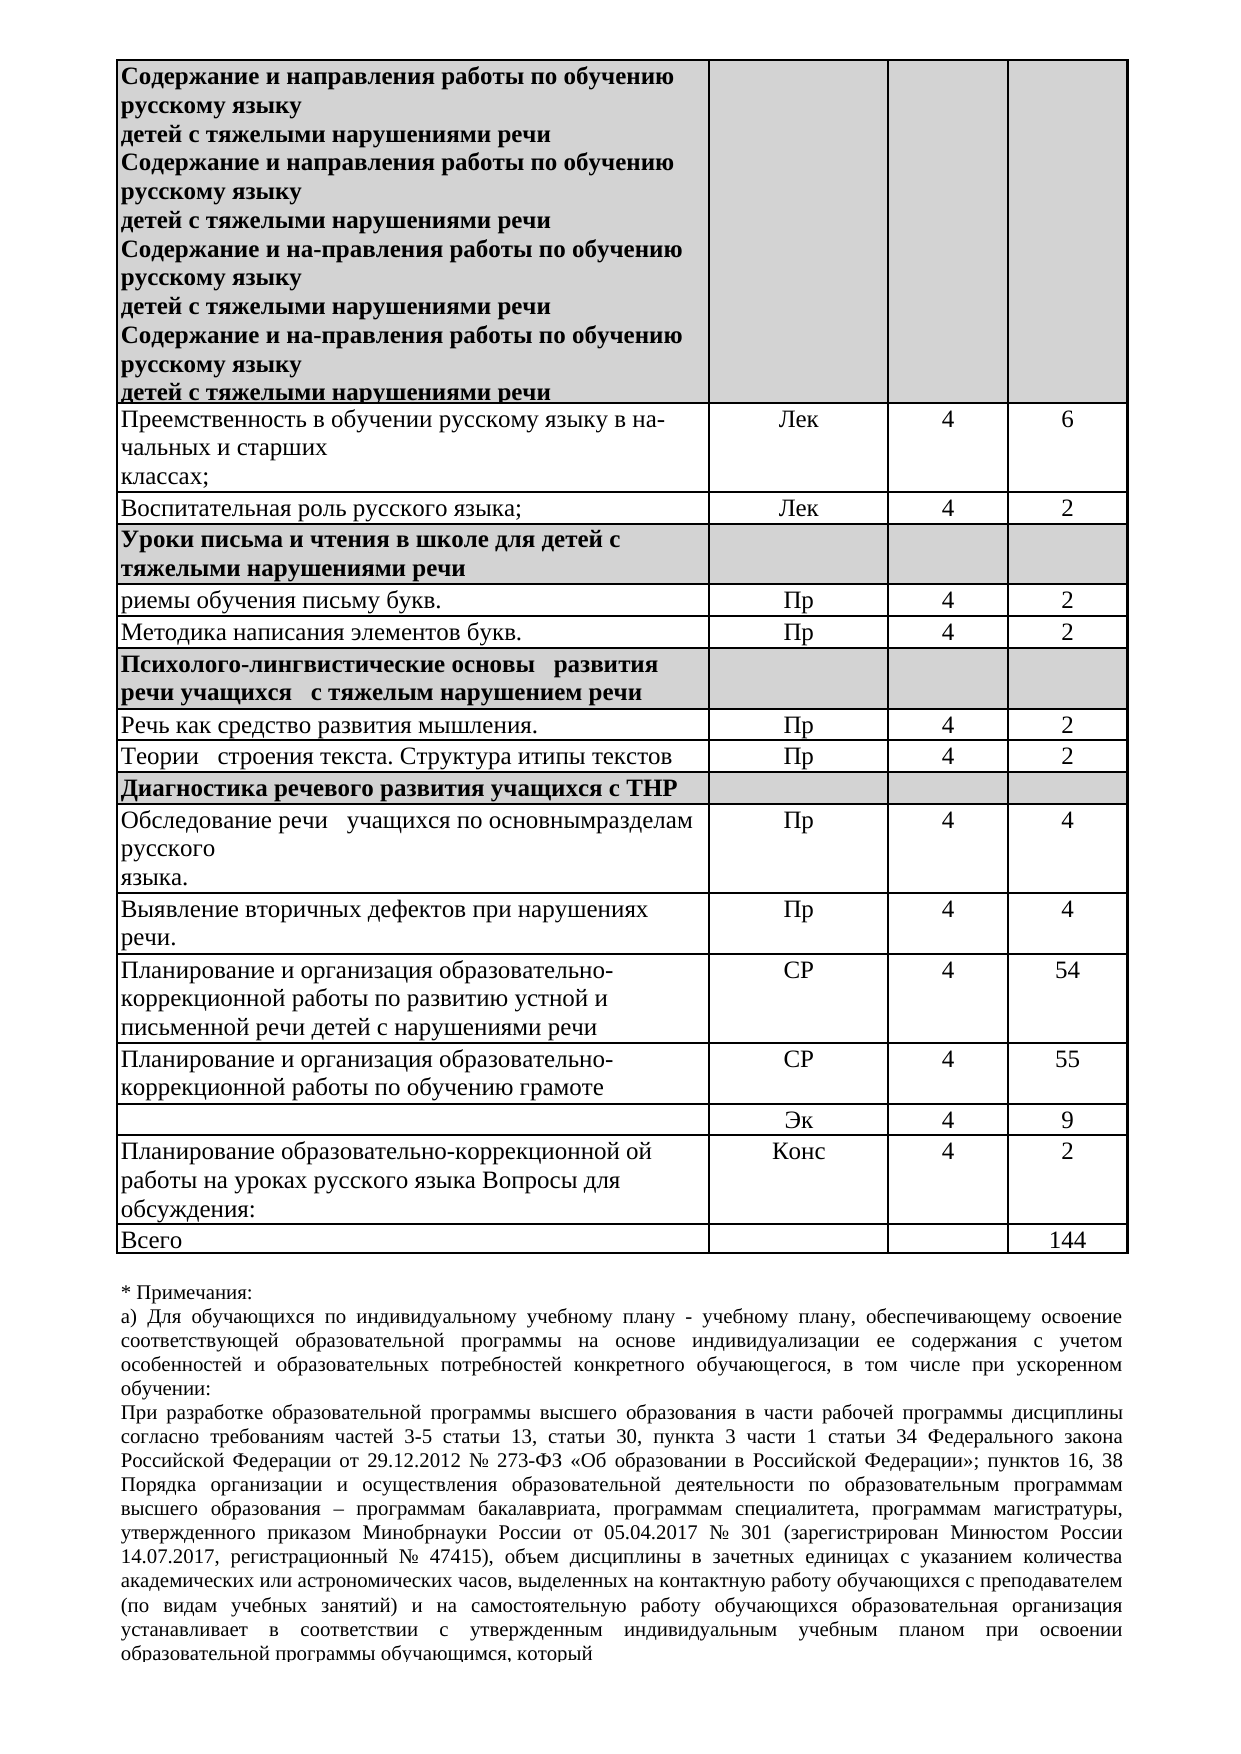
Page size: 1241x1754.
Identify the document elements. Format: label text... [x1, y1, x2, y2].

table_cell Конс [710, 1136, 887, 1223]
table_cell 54 [1009, 955, 1126, 1042]
table_cell 55 [1009, 1044, 1126, 1103]
table_cell Методика написания элементов букв. [118, 617, 708, 647]
table_cell 2 [1009, 493, 1126, 522]
table_cell СР [710, 1044, 887, 1103]
table_cell Пр [710, 710, 887, 739]
table_cell [889, 525, 1007, 583]
table_cell Планирование и организация образовательно- коррекционной работы по развитию устной и письменной речи детей с нарушениями речи [118, 955, 708, 1042]
table_cell 4 [889, 493, 1007, 522]
table_cell 2 [1009, 741, 1126, 771]
table_cell Преемственность в обучении русскому языку в на- чальных и старших классах; [118, 404, 708, 491]
table_cell [710, 649, 887, 708]
table_cell 4 [889, 1136, 1007, 1223]
table_cell Лек [710, 404, 887, 491]
table_cell 2 [1009, 617, 1126, 647]
table_cell [710, 1225, 887, 1252]
table_header Содержание и направления работы по обучению русскому языку детей с тяжелыми нарушениями речи Содержание и направления работы по обучению русскому языку детей с тяжелыми нарушениями речи Содержание и на-правления работы по обучению русскому языку детей с тяжелыми нарушениями речи Содержание и на-правления работы по обучению русскому языку детей с тяжелыми нарушениями речи [118, 61, 708, 402]
table_cell Пр [710, 585, 887, 615]
table_cell Пр [710, 741, 887, 771]
table_cell 4 [889, 710, 1007, 739]
table_cell 4 [889, 617, 1007, 647]
table_cell 6 [1009, 404, 1126, 491]
table_cell Планирование образовательно-коррекционной ой работы на уроках русского языка Вопросы для обсуждения: [118, 1136, 708, 1223]
table_header [710, 61, 887, 402]
table_cell 4 [889, 955, 1007, 1042]
table_cell [889, 1225, 1007, 1252]
table_cell [889, 649, 1007, 708]
table_cell [1009, 649, 1126, 708]
table_cell [1009, 525, 1126, 583]
table_cell Пр [710, 894, 887, 953]
table_cell 2 [1009, 710, 1126, 739]
table_cell Эк [710, 1105, 887, 1134]
table_cell 4 [1009, 805, 1126, 892]
table_cell Обследование речи учащихся по основнымразделам русского языка. [118, 805, 708, 892]
table_cell Психолого-лингвистические основы развития речи учащихся с тяжелым нарушением речи [118, 649, 708, 708]
table_cell 4 [889, 894, 1007, 953]
table_cell Планирование и организация образовательно- коррекционной работы по обучению грамоте [118, 1044, 708, 1103]
table_cell 144 [1009, 1225, 1126, 1252]
table_cell Теории строения текста. Структура итипы текстов [118, 741, 708, 771]
table_cell 4 [1009, 894, 1126, 953]
table_header [1009, 61, 1126, 402]
table_cell 2 [1009, 1136, 1126, 1223]
table_cell [118, 1105, 708, 1134]
table_cell СР [710, 955, 887, 1042]
table_cell 4 [889, 1044, 1007, 1103]
table_cell Выявление вторичных дефектов при нарушениях речи. [118, 894, 708, 953]
table_cell Воспитательная роль русского языка; [118, 493, 708, 522]
table_cell 4 [889, 741, 1007, 771]
table_cell риемы обучения письму букв. [118, 585, 708, 615]
table_cell 9 [1009, 1105, 1126, 1134]
table_cell 2 [1009, 585, 1126, 615]
table_cell 4 [889, 585, 1007, 615]
table_cell Лек [710, 493, 887, 522]
table_cell 4 [889, 404, 1007, 491]
table_cell [1009, 773, 1126, 803]
table_cell [889, 773, 1007, 803]
table_cell Диагностика речевого развития учащихся с ТНР [118, 773, 708, 803]
table_header [889, 61, 1007, 402]
table_cell Уроки письма и чтения в школе для детей с тяжелыми нарушениями речи [118, 525, 708, 583]
table_cell Всего [118, 1225, 708, 1252]
table_cell 4 [889, 1105, 1007, 1134]
table_cell * Примечания: а) Для обучающихся по индивидуальному учебному плану - учебному плану, обеспечивающему освоение соответствующей образовательной программы на основе индивидуализации ее содержания с учетом особенностей и образовательных потребностей конкретного обучающегося, в том числе при ускоренном обучении: При разработке образовательной программы высшего образования в части рабочей программы дисциплины согласно требованиям частей 3-5 статьи 13, статьи 30, пункта 3 части 1 статьи 34 Федерального закона Российской Федерации от 29.12.2012 № 273-ФЗ «Об образовании в Российской Федерации»; пунктов 16, 38 Порядка организации и осуществления образовательной деятельности по образовательным программам высшего образования – программам бакалавриата, программам специалитета, программам магистратуры, утвержденного приказом Минобрнауки России от 05.04.2017 № 301 (зарегистрирован Минюстом России 14.07.2017, регистрационный № 47415), объем дисциплины в зачетных единицах с указанием количества академических или астрономических часов, выделенных на контактную работу обучающихся с преподавателем (по видам учебных занятий) и на самостоятельную работу обучающихся образовательная организация устанавливает в соответствии с утвержденным индивидуальным учебным планом при освоении образовательной программы обучающимся, который [117, 1254, 1127, 1661]
table_cell Речь как средство развития мышления. [118, 710, 708, 739]
table_cell 4 [889, 805, 1007, 892]
table_cell [710, 773, 887, 803]
table_cell Пр [710, 805, 887, 892]
table_cell Пр [710, 617, 887, 647]
table_cell [710, 525, 887, 583]
